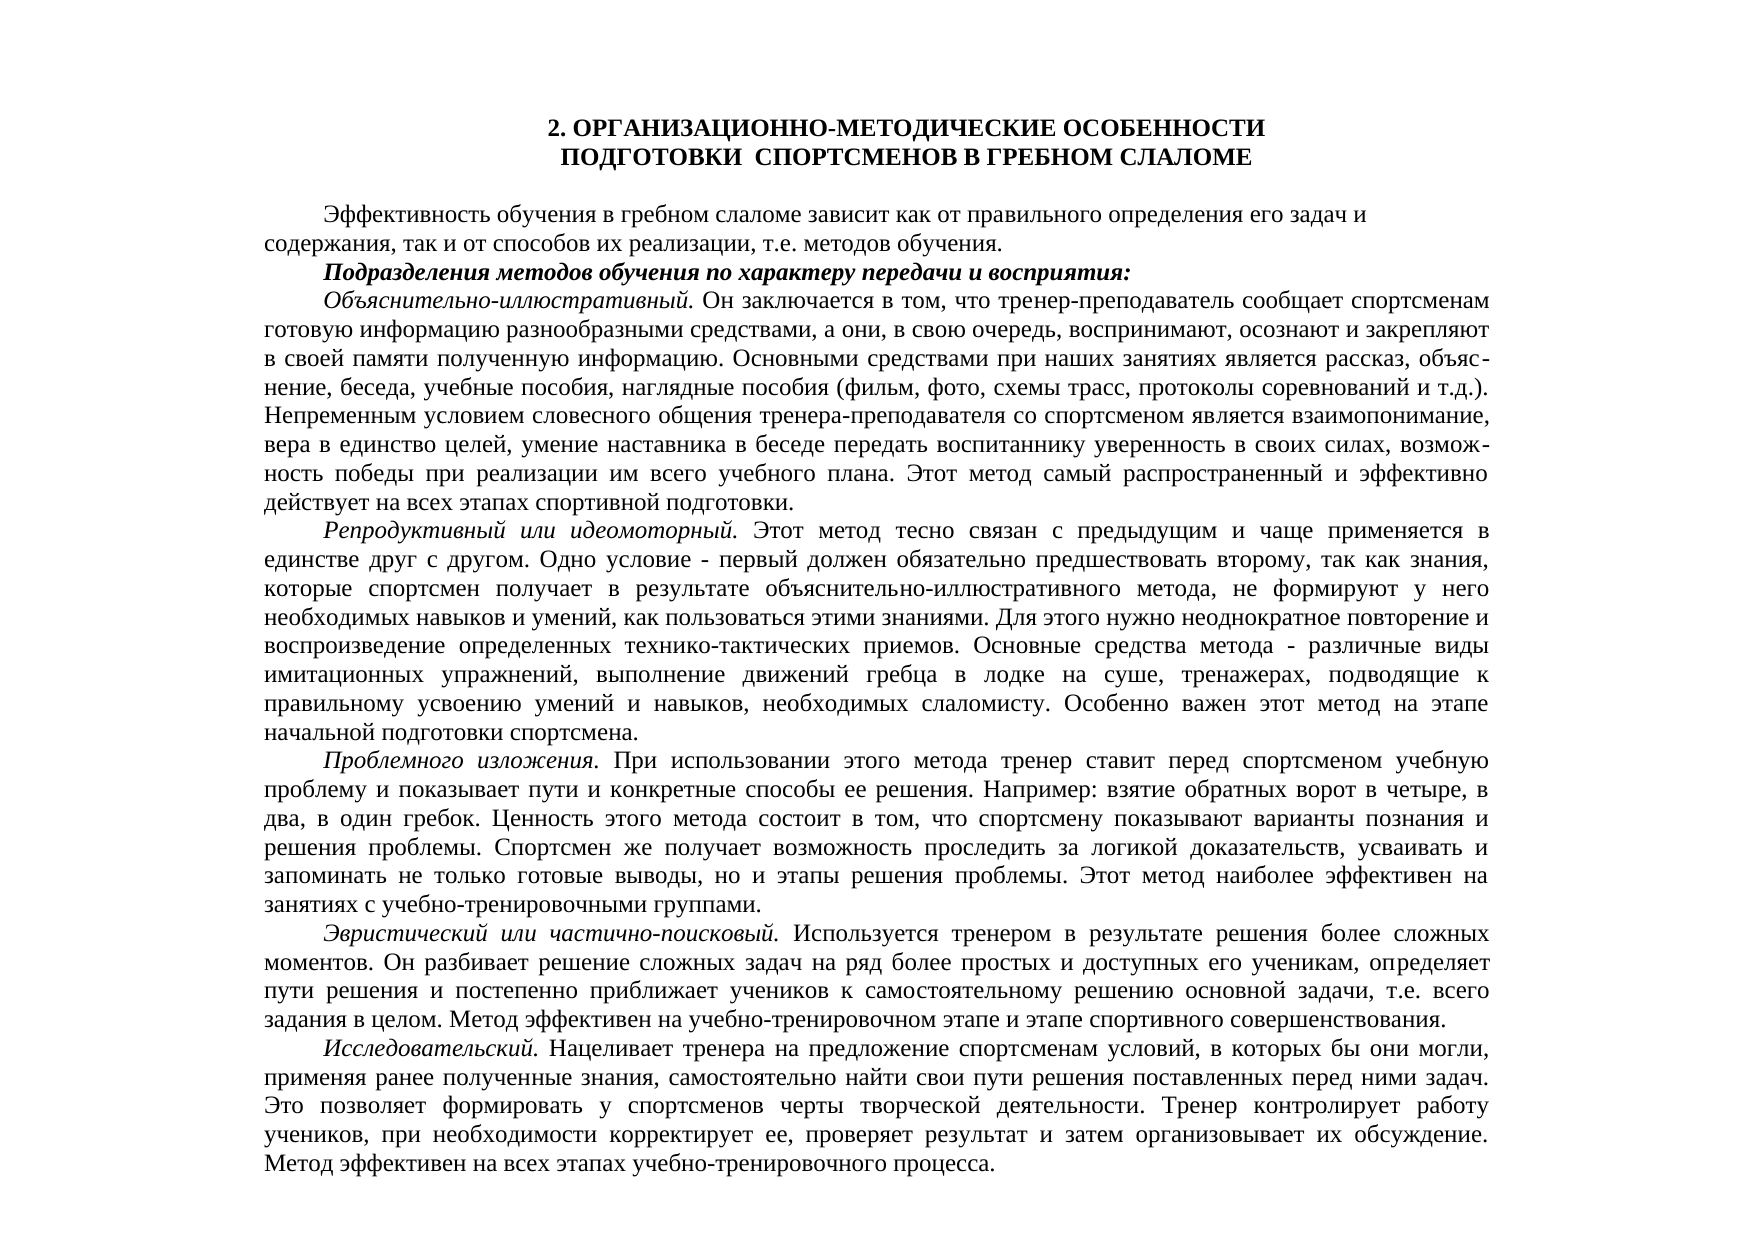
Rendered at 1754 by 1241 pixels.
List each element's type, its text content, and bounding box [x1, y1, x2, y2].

text 2. ОРГАНИЗАЦИОННО-МЕТОДИЧЕСКИЕ ОСОБЕННОСТИ [264, 113, 1490, 142]
text Репродуктивный или идеомоторный. Этот метод тесно связан с предыдущим и чаще применяется в единстве друг с другом. Одно условие - первый должен обязательно предшествовать второму, так как знания, которые спортсмен получает в результате объяснительно-иллюстративного метода, не формируют у него необходимых навыков и умений, как пользоваться этими знаниями. Для этого нужно неоднократное повторение и воспроизведение определенных технико-тактических приемов. Основные средства метода - различные виды имитационных упражнений, выполнение движений гребца в лодке на суше, тренажерах, подводящие к правильному усвоению умений и навыков, необходимых слаломисту. Особенно важен этот метод на этапе начальной подготовки спортсмена. [264, 515, 1490, 745]
text Исследовательский. Нацеливает тренера на предложение спортсменам условий, в которых бы они могли, применяя ранее полученные знания, самостоятельно найти свои пути решения поставленных перед ними задач. Это позволяет формировать у спортсменов черты творческой деятельности. Тренер контролирует работу учеников, при необходимости корректирует ее, проверяет результат и затем организовывает их обсуждение. Метод эффективен на всех этапах учебно-тренировочного процесса. [264, 1033, 1490, 1177]
text Объяснительно-иллюстративный. Он заключается в том, что тренер-преподаватель сообщает спортсменам готовую информацию разнообразными средствами, а они, в свою очередь, воспринимают, осознают и закрепляют в своей памяти полученную информацию. Основными средствами при наших занятиях является рассказ, объяснение, беседа, учебные пособия, наглядные пособия (фильм, фото, схемы трасс, протоколы соревнований и т.д.). Непременным условием словесного общения тренера-преподавателя со спортсменом является взаимопонимание, вера в единство целей, умение наставника в беседе передать воспитаннику уверенность в своих силах, возможность победы при реализации им всего учебного плана. Этот метод самый распространенный и эффективно действует на всех этапах спортивной подготовки. [264, 285, 1490, 515]
text ПОДГОТОВКИ СПОРТСМЕНОВ В ГРЕБНОМ СЛАЛОМЕ [264, 142, 1490, 170]
text Эвристический или частично-поисковый. Используется тренером в результате решения более сложных моментов. Он разбивает решение сложных задач на ряд более простых и доступных его ученикам, определяет пути решения и постепенно приближает учеников к самостоятельному решению основной задачи, т.е. всего задания в целом. Метод эффективен на учебно-тренировочном этапе и этапе спортивного совершенствования. [264, 918, 1490, 1033]
text Подразделения методов обучения по характеру передачи и восприятия: [264, 257, 1490, 285]
text Эффективность обучения в гребном слаломе зависит как от правильного определения его задач и содержания, так и от способов их реализации, т.е. методов обучения. [264, 199, 1490, 257]
text Проблемного изложения. При использовании этого метода тренер ставит перед спортсменом учебную проблему и показывает пути и конкретные способы ее решения. Например: взятие обратных ворот в четыре, в два, в один гребок. Ценность этого метода состоит в том, что спортсмену показывают варианты познания и решения проблемы. Спортсмен же получает возможность проследить за логикой доказательств, усваивать и запоминать не только готовые выводы, но и этапы решения проблемы. Этот метод наиболее эффективен на занятиях с учебно-тренировочными группами. [264, 745, 1490, 918]
